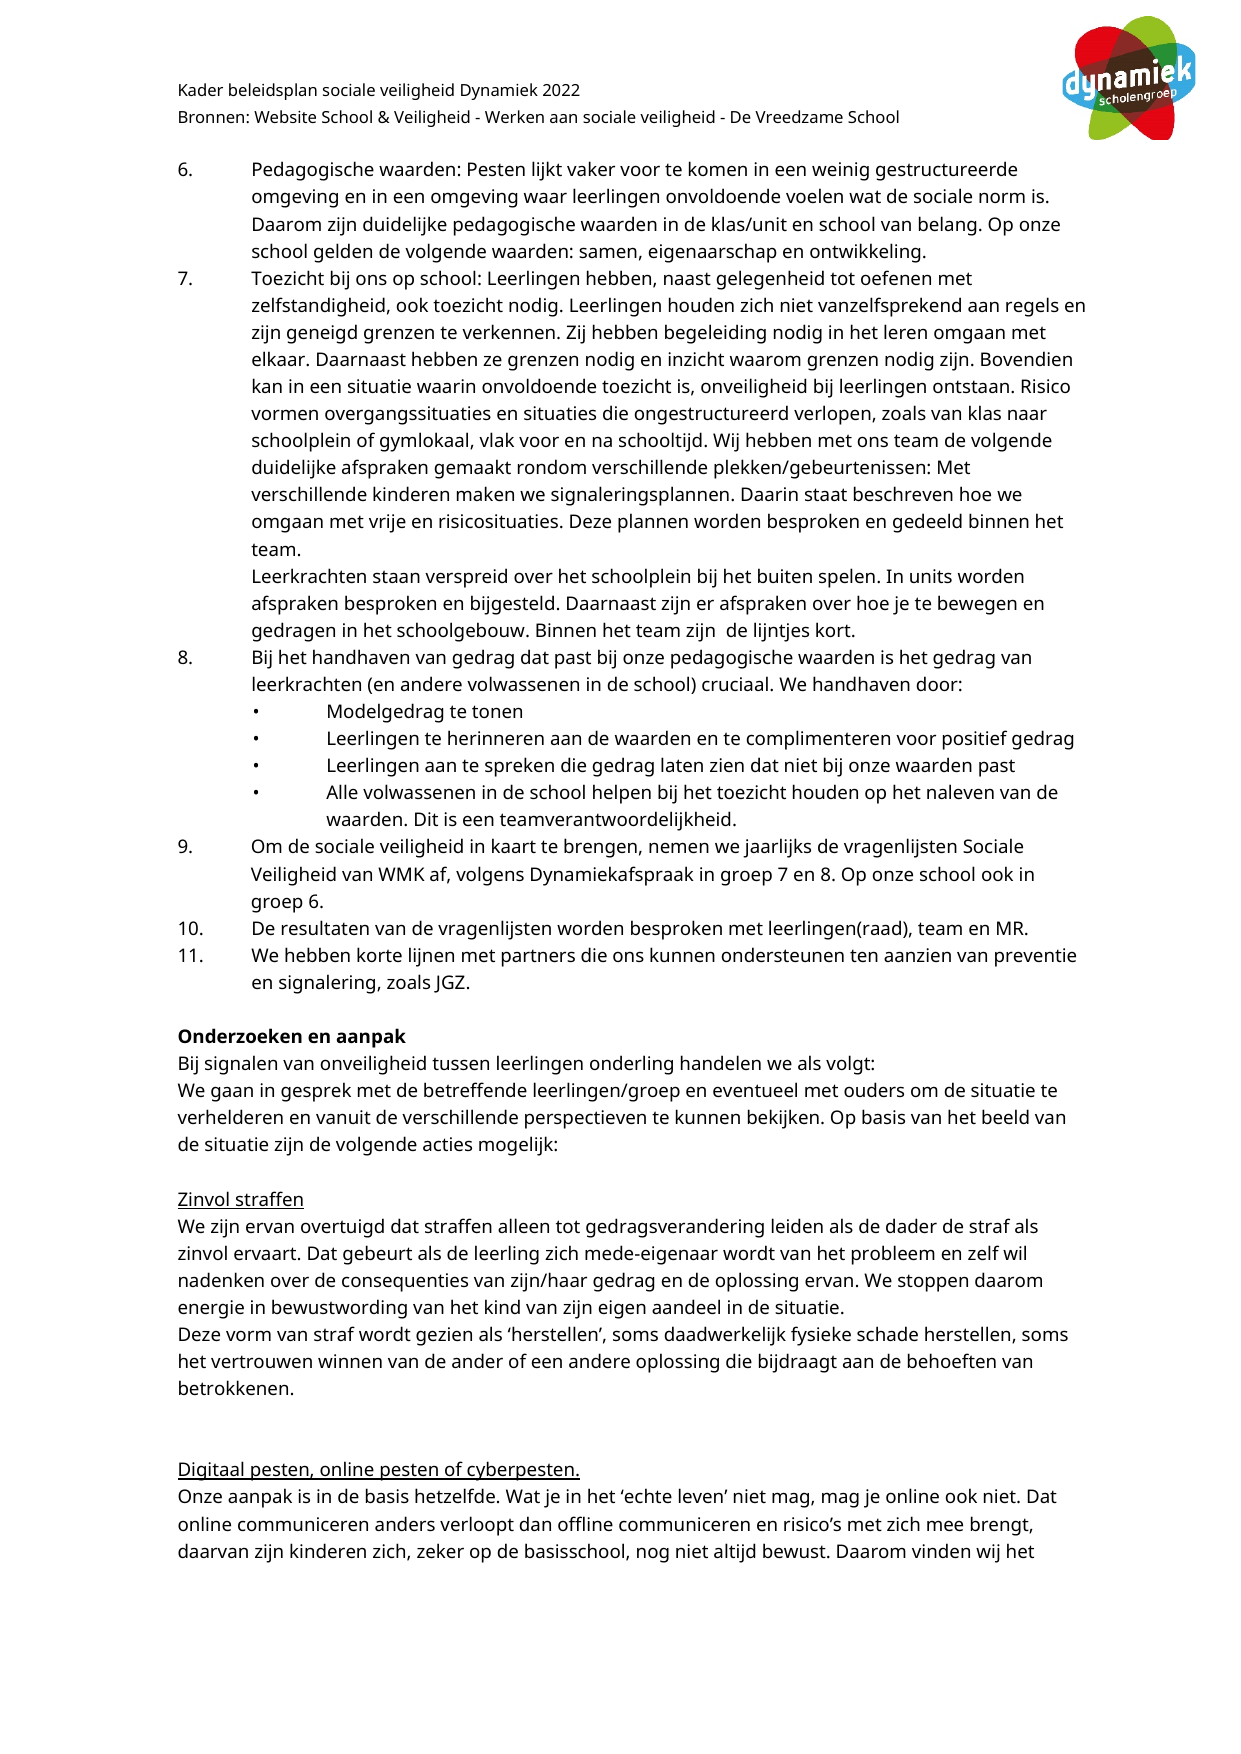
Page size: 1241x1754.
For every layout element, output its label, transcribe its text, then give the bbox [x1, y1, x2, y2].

text 8. Bij het handhaven van gedrag dat past bij onze pedagogische waarden is het gedrag van leerkrachten (en andere volwassenen in de school) cruciaal. We handhaven door: [177, 643, 1087, 697]
picture [1061, 16, 1195, 138]
text Zinvol straffen [177, 1184, 1087, 1211]
list Leerlingen aan te spreken die gedrag laten zien dat niet bij onze waarden past [252, 751, 1087, 778]
text 9. Om de sociale veiligheid in kaart te brengen, nemen we jaarlijks de vragenlijsten Sociale Veiligheid van WMK af, volgens Dynamiekafspraak in groep 7 en 8. Op onze school ook in groep 6. [177, 832, 1087, 913]
text 6. Pedagogische waarden: Pesten lijkt vaker voor te komen in een weinig gestructureerde omgeving en in een omgeving waar leerlingen onvoldoende voelen wat de sociale norm is. Daarom zijn duidelijke pedagogische waarden in de klas/unit en school van belang. Op onze school gelden de volgende waarden: samen, eigenaarschap en ontwikkeling. [177, 155, 1087, 263]
list Modelgedrag te tonen [252, 697, 1087, 724]
text 11. We hebben korte lijnen met partners die ons kunnen ondersteunen ten aanzien van preventie en signalering, zoals JGZ. [177, 941, 1087, 995]
text Deze vorm van straf wordt gezien als ‘herstellen’, soms daadwerkelijk fysieke schade herstellen, soms het vertrouwen winnen van de ander of een andere oplossing die bijdraagt aan de behoeften van betrokkenen. [177, 1320, 1087, 1401]
text Bij signalen van onveiligheid tussen leerlingen onderling handelen we als volgt: [177, 1049, 1087, 1076]
text We gaan in gesprek met de betreffende leerlingen/groep en eventueel met ouders om de situatie te verhelderen en vanuit de verschillende perspectieven te kunnen bekijken. Op basis van het beeld van de situatie zijn de volgende acties mogelijk: [177, 1076, 1087, 1157]
list Alle volwassenen in de school helpen bij het toezicht houden op het naleven van de waarden. Dit is een teamverantwoordelijkheid. [252, 778, 1087, 832]
text Digitaal pesten, online pesten of cyberpesten. [177, 1455, 1087, 1482]
text 10. De resultaten van de vragenlijsten worden besproken met leerlingen(raad), team en MR. [177, 913, 1087, 941]
text Leerkrachten staan verspreid over het schoolplein bij het buiten spelen. In units worden afspraken besproken en bijgesteld. Daarnaast zijn er afspraken over hoe je te bewegen en gedragen in het schoolgebouw. Binnen het team zijn de lijntjes kort. [177, 561, 1087, 643]
list Leerlingen te herinneren aan de waarden en te complimenteren voor positief gedrag [252, 724, 1087, 751]
text 7. Toezicht bij ons op school: Leerlingen hebben, naast gelegenheid tot oefenen met zelfstandigheid, ook toezicht nodig. Leerlingen houden zich niet vanzelfsprekend aan regels en zijn geneigd grenzen te verkennen. Zij hebben begeleiding nodig in het leren omgaan met elkaar. Daarnaast hebben ze grenzen nodig en inzicht waarom grenzen nodig zijn. Bovendien kan in een situatie waarin onvoldoende toezicht is, onveiligheid bij leerlingen ontstaan. Risico vormen overgangssituaties en situaties die ongestructureerd verlopen, zoals van klas naar schoolplein of gymlokaal, vlak voor en na schooltijd. Wij hebben met ons team de volgende duidelijke afspraken gemaakt rondom verschillende plekken/gebeurtenissen: Met verschillende kinderen maken we signaleringsplannen. Daarin staat beschreven hoe we omgaan met vrije en risicosituaties. Deze plannen worden besproken en gedeeld binnen het team. [177, 263, 1087, 561]
text Onderzoeken en aanpak [177, 1022, 1087, 1049]
text We zijn ervan overtuigd dat straffen alleen tot gedragsverandering leiden als de dader de straf als zinvol ervaart. Dat gebeurt als de leerling zich mede-eigenaar wordt van het probleem en zelf wil nadenken over de consequenties van zijn/haar gedrag en de oplossing ervan. We stoppen daarom energie in bewustwording van het kind van zijn eigen aandeel in de situatie. [177, 1211, 1087, 1320]
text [177, 1482, 1087, 1563]
